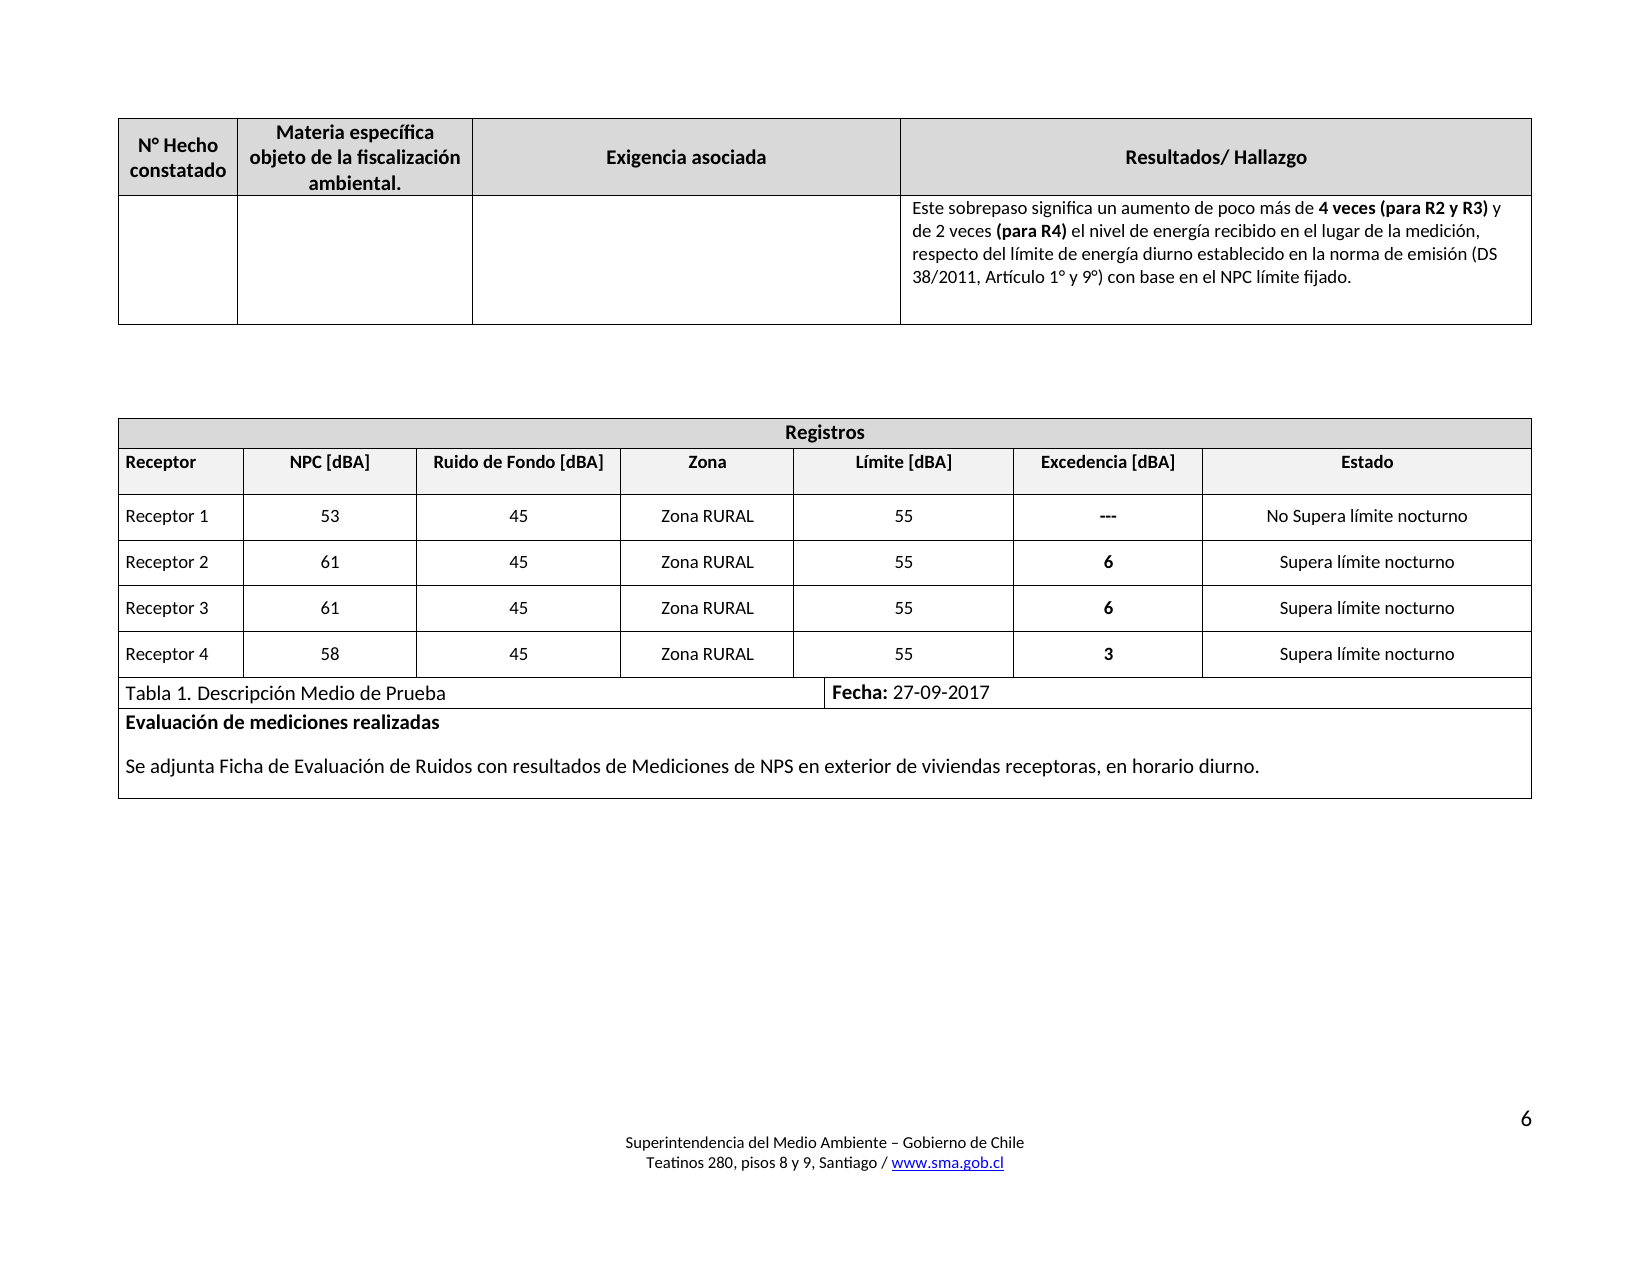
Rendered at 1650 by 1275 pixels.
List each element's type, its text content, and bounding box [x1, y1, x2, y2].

table_header Resultados/ Hallazgo [901, 119, 1531, 195]
table_cell 45 [417, 541, 620, 585]
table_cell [901, 196, 1531, 323]
table_cell 45 [417, 586, 620, 631]
table_cell NPC [dBA] [244, 449, 416, 494]
table_cell Supera límite nocturno [1203, 632, 1531, 677]
table_cell 55 [794, 586, 1013, 631]
table_cell Excedencia [dBA] [1014, 449, 1202, 494]
table_cell 55 [794, 541, 1013, 585]
table_cell Receptor 3 [119, 586, 243, 631]
table_cell Zona [621, 449, 793, 494]
table_cell Receptor 1 [119, 495, 243, 539]
table_cell Zona RURAL [621, 541, 793, 585]
table_cell Supera límite nocturno [1203, 541, 1531, 585]
table_cell Zona RURAL [621, 632, 793, 677]
table_cell 1 [119, 196, 237, 323]
table_cell Límite [dBA] [794, 449, 1013, 494]
table_cell Supera límite nocturno [1203, 586, 1531, 631]
table_cell 61 [244, 541, 416, 585]
table_cell 58 [244, 632, 416, 677]
table_cell 45 [417, 632, 620, 677]
table_cell Zona RURAL [621, 586, 793, 631]
table_cell 45 [417, 495, 620, 539]
table_header N° Hecho constatado [119, 119, 237, 195]
table_cell No Supera límite nocturno [1203, 495, 1531, 539]
table_cell 6 [1014, 586, 1202, 631]
table_cell Ruido de Fondo [dBA] [417, 449, 620, 494]
table_cell 61 [244, 586, 416, 631]
table_cell 6 [1014, 541, 1202, 585]
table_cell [473, 196, 900, 323]
table_cell 55 [794, 495, 1013, 539]
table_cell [238, 196, 472, 323]
table_cell Estado [1203, 449, 1531, 494]
table_cell Tabla 1. Descripción Medio de Prueba [119, 678, 824, 708]
table_header Materia específica objeto de la fiscalización ambiental. [238, 119, 472, 195]
table_cell Fecha: 27-09-2017 [825, 678, 1531, 708]
table_cell Receptor [119, 449, 243, 494]
table_header Registros [119, 419, 1531, 448]
table_cell Evaluación de mediciones realizadas Se adjunta Ficha de Evaluación de Ruidos con resultados de Mediciones de NPS en exterior de viviendas receptoras, en horario diurno. [119, 709, 1531, 797]
table_cell Receptor 4 [119, 632, 243, 677]
table_cell --- [1014, 495, 1202, 539]
table_header Exigencia asociada [473, 119, 900, 195]
table_cell 3 [1014, 632, 1202, 677]
table_cell 55 [794, 632, 1013, 677]
table_cell Receptor 2 [119, 541, 243, 585]
table_cell 53 [244, 495, 416, 539]
table_cell Zona RURAL [621, 495, 793, 539]
